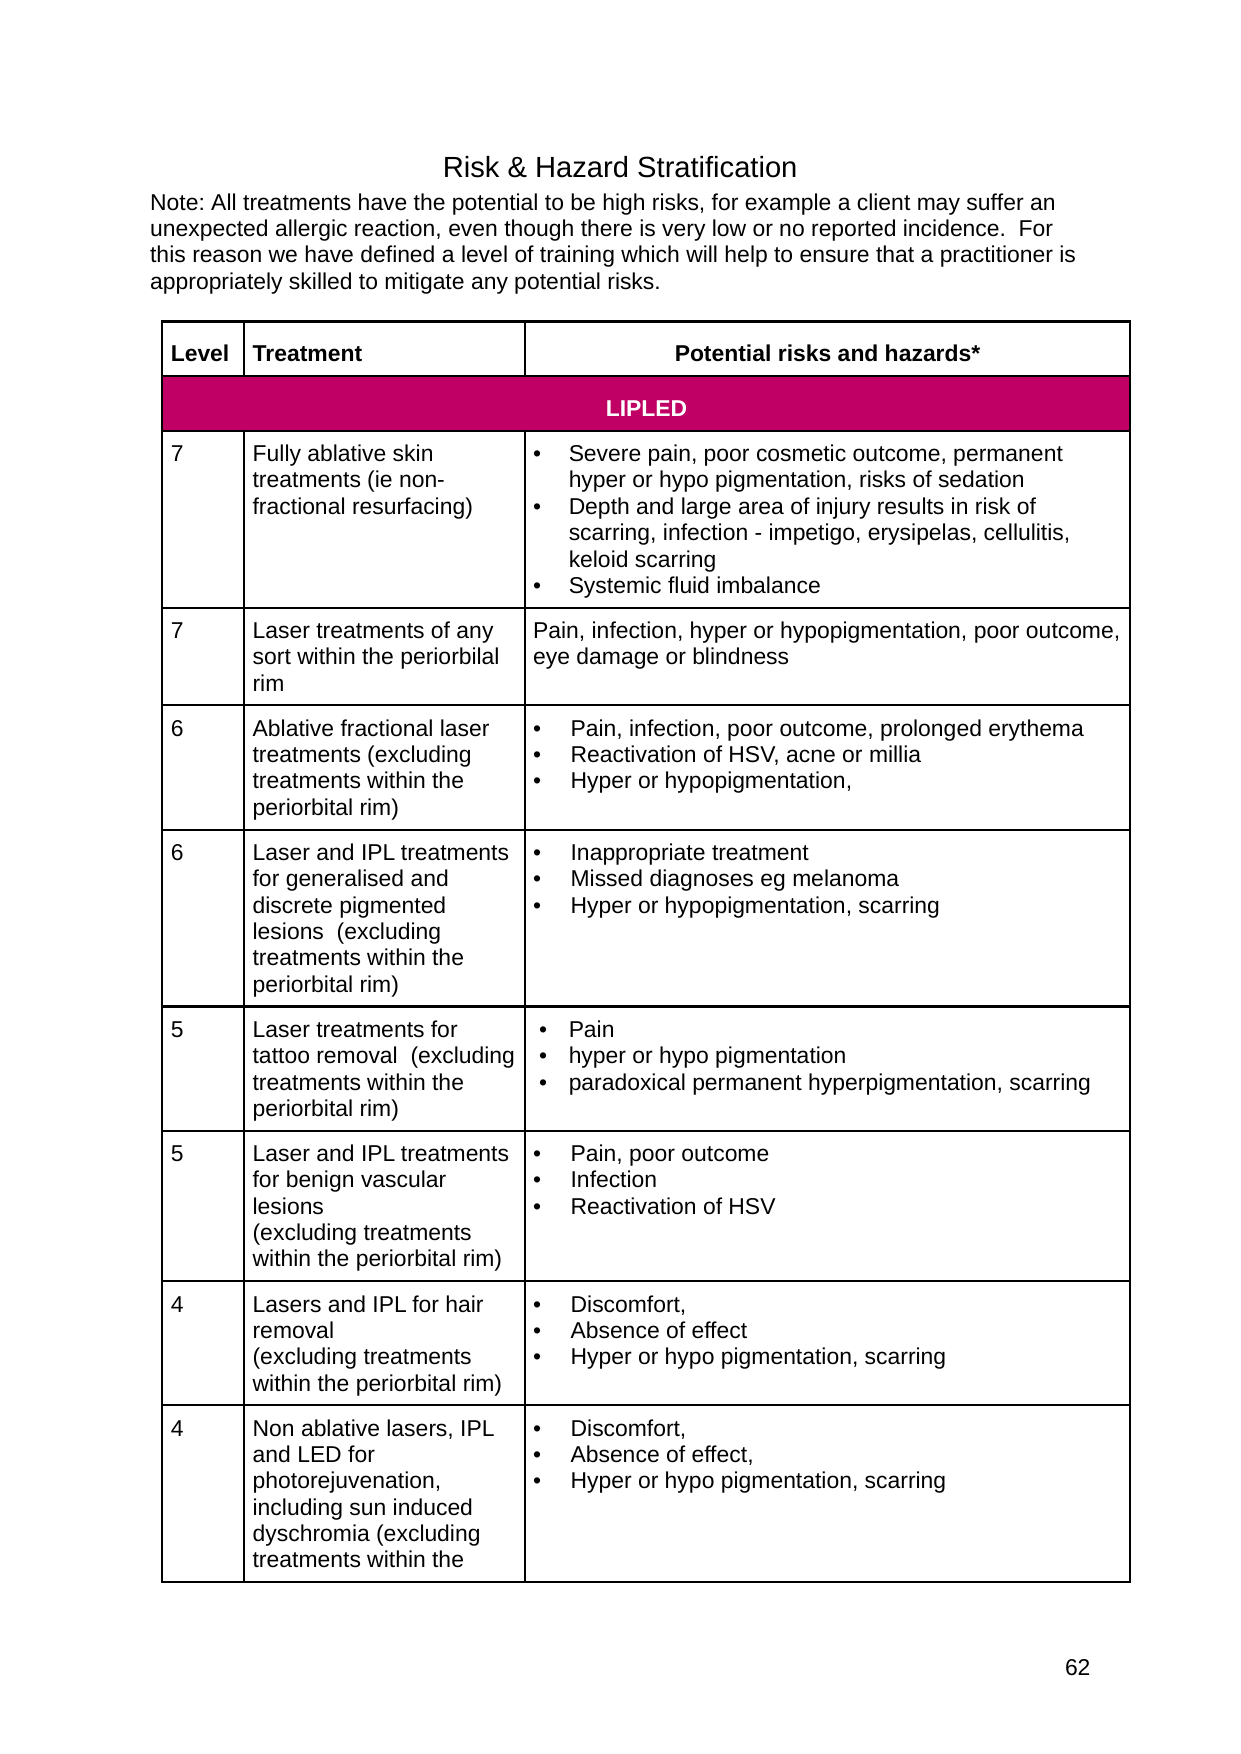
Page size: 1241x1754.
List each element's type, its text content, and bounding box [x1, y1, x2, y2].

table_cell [245, 1406, 524, 1581]
table_cell Laser treatments of any sort within the periorbilal rim [245, 609, 524, 704]
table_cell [526, 1406, 1129, 1581]
text Note: All treatments have the potential to be high risks, for example a client may suffer an unexpected allergic reaction, even though there is very low or no reported incidence. For this reason we have defined a level of training which will help to ensure that a practitioner is appropriately skilled to mitigate any potential risks. [150, 188, 1090, 294]
table_cell Inappropriate treatment Missed diagnoses eg melanoma Hyper or hypopigmentation, scarring [526, 831, 1129, 1005]
table_cell Laser treatments for tattoo removal (excluding treatments within the periorbital rim) [245, 1008, 524, 1129]
table_cell Severe pain, poor cosmetic outcome, permanent hyper or hypo pigmentation, risks of sedation Depth and large area of injury results in risk of scarring, infection - impetigo, erysipelas, cellulitis, keloid scarring Systemic fluid imbalance [526, 432, 1129, 607]
table_cell Ablative fractional laser treatments (excluding treatments within the periorbital rim) [245, 706, 524, 828]
table_cell 7 [163, 609, 243, 704]
table_cell Laser and IPL treatments for benign vascular lesions (excluding treatments within the periorbital rim) [245, 1132, 524, 1280]
table_header Potential risks and hazards* [526, 323, 1129, 375]
table_cell Pain, infection, hyper or hypopigmentation, poor outcome, eye damage or blindness [526, 609, 1129, 704]
table_cell 4 [163, 1406, 243, 1581]
table_cell 7 [163, 432, 243, 607]
table_cell 6 [163, 831, 243, 1005]
table_header Treatment [245, 323, 524, 375]
table_cell Lasers and IPL for hair removal (excluding treatments within the periorbital rim) [245, 1282, 524, 1404]
table_cell Laser and IPL treatments for generalised and discrete pigmented lesions (excluding treatments within the periorbital rim) [245, 831, 524, 1005]
table_cell Discomfort, Absence of effect Hyper or hypo pigmentation, scarring [526, 1282, 1129, 1404]
table_cell 6 [163, 706, 243, 828]
table_cell Fully ablative skin treatments (ie non-fractional resurfacing) [245, 432, 524, 607]
table_cell 5 [163, 1132, 243, 1280]
table_cell Pain, infection, poor outcome, prolonged erythema Reactivation of HSV, acne or millia Hyper or hypopigmentation, [526, 706, 1129, 828]
table_cell 5 [163, 1008, 243, 1129]
table_cell LIPLED [163, 377, 1129, 430]
table_cell Pain hyper or hypo pigmentation paradoxical permanent hyperpigmentation, scarring [526, 1008, 1129, 1129]
table_header Level [163, 323, 243, 375]
text Risk & Hazard Stratification [150, 150, 1090, 183]
table_cell Pain, poor outcome Infection Reactivation of HSV [526, 1132, 1129, 1280]
table_cell 4 [163, 1282, 243, 1404]
